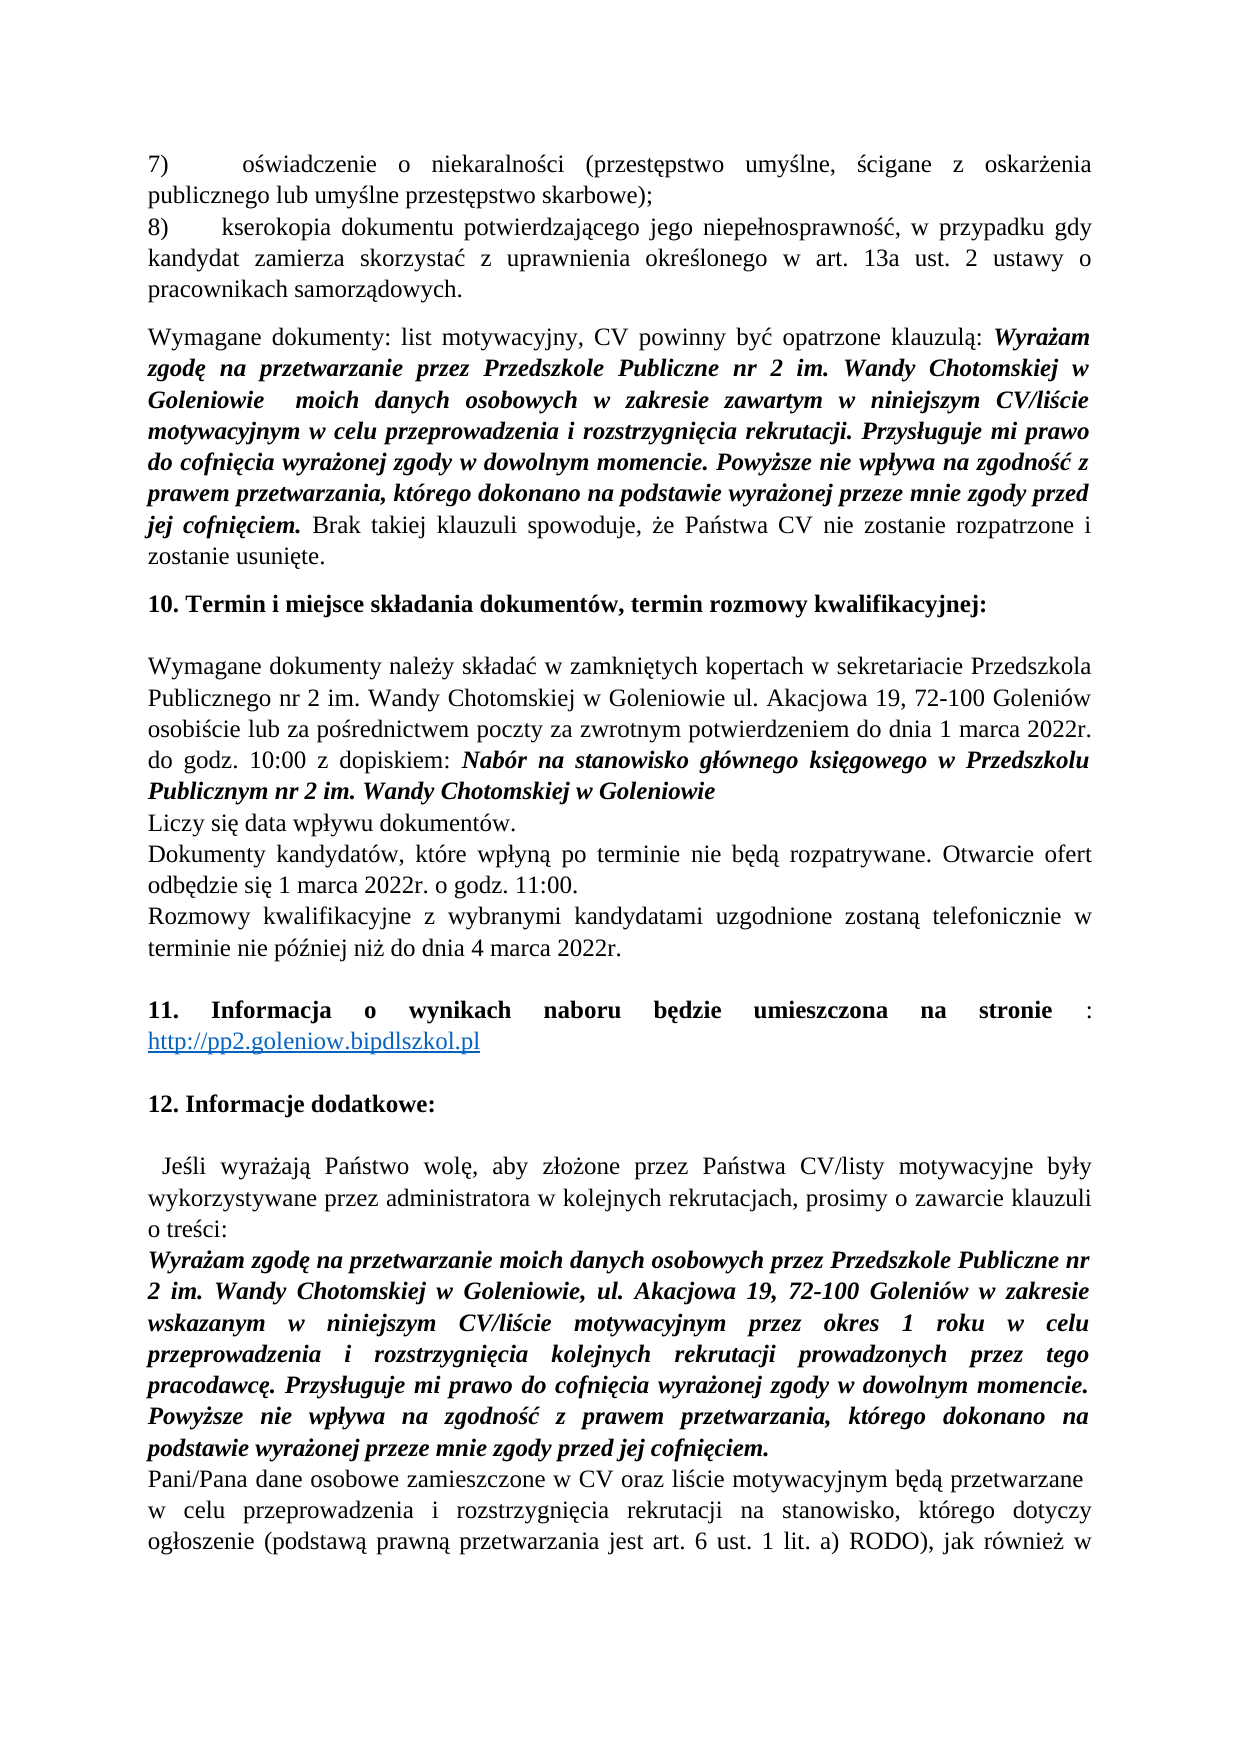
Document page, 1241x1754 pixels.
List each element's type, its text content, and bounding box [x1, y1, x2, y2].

text Wyrażam zgodę na przetwarzanie moich danych osobowych przez Przedszkole Publiczne nr 2 im. Wandy Chotomskiej w Goleniowie, ul. Akacjowa 19, 72-100 Goleniów w zakresie wskazanym w niniejszym CV/liście motywacyjnym przez okres 1 roku w celu przeprowadzenia i rozstrzygnięcia kolejnych rekrutacji prowadzonych przez tego pracodawcę. Przysługuje mi prawo do cofnięcia wyrażonej zgody w dowolnym momencie. Powyższe nie wpływa na zgodność z prawem przetwarzania, którego dokonano na podstawie wyrażonej przeze mnie zgody przed jej cofnięciem. [148, 1243, 1093, 1462]
text Wymagane dokumenty należy składać w zamkniętych kopertach w sekretariacie Przedszkola Publicznego nr 2 im. Wandy Chotomskiej w Goleniowie ul. Akacjowa 19, 72-100 Goleniów osobiście lub za pośrednictwem poczty za zwrotnym potwierdzeniem do dnia 1 marca 2022r. do godz. 10:00 z dopiskiem: Nabór na stanowisko głównego księgowego w Przedszkolu Publicznym nr 2 im. Wandy Chotomskiej w Goleniowie [148, 650, 1093, 806]
text 10. Termin i miejsce składania dokumentów, termin rozmowy kwalifikacyjnej: [148, 587, 1093, 618]
text 12. Informacje dodatkowe: [148, 1087, 1093, 1118]
text 11. Informacja o wynikach naboru będzie umieszczona na stronie : http://pp2.goleniow.bipdlszkol.pl [148, 993, 1093, 1056]
list oświadczenie o niekaralności (przestępstwo umyślne, ścigane z oskarżenia publicznego lub umyślne przestępstwo skarbowe); [148, 148, 1093, 210]
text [148, 1462, 1093, 1556]
text Rozmowy kwalifikacyjne z wybranymi kandydatami uzgodnione zostaną telefonicznie w terminie nie później niż do dnia 4 marca 2022r. [148, 900, 1093, 962]
text Dokumenty kandydatów, które wpłyną po terminie nie będą rozpatrywane. Otwarcie ofert odbędzie się 1 marca 2022r. o godz. 11:00. [148, 837, 1093, 900]
text Wymagane dokumenty: list motywacyjny, CV powinny być opatrzone klauzulą: Wyrażam zgodę na przetwarzanie przez Przedszkole Publiczne nr 2 im. Wandy Chotomskiej w Goleniowie moich danych osobowych w zakresie zawartym w niniejszym CV/liście motywacyjnym w celu przeprowadzenia i rozstrzygnięcia rekrutacji. Przysługuje mi prawo do cofnięcia wyrażonej zgody w dowolnym momencie. Powyższe nie wpływa na zgodność z prawem przetwarzania, którego dokonano na podstawie wyrażonej przeze mnie zgody przed jej cofnięciem. Brak takiej klauzuli spowoduje, że Państwa CV nie zostanie rozpatrzone i zostanie usunięte. [148, 321, 1093, 571]
list kserokopia dokumentu potwierdzającego jego niepełnosprawność, w przypadku gdy kandydat zamierza skorzystać z uprawnienia określonego w art. 13a ust. 2 ustawy o pracownikach samorządowych. [148, 210, 1093, 304]
text Jeśli wyrażają Państwo wolę, aby złożone przez Państwa CV/listy motywacyjne były wykorzystywane przez administratora w kolejnych rekrutacjach, prosimy o zawarcie klauzuli o treści: [148, 1150, 1093, 1243]
text Liczy się data wpływu dokumentów. [148, 806, 1093, 837]
